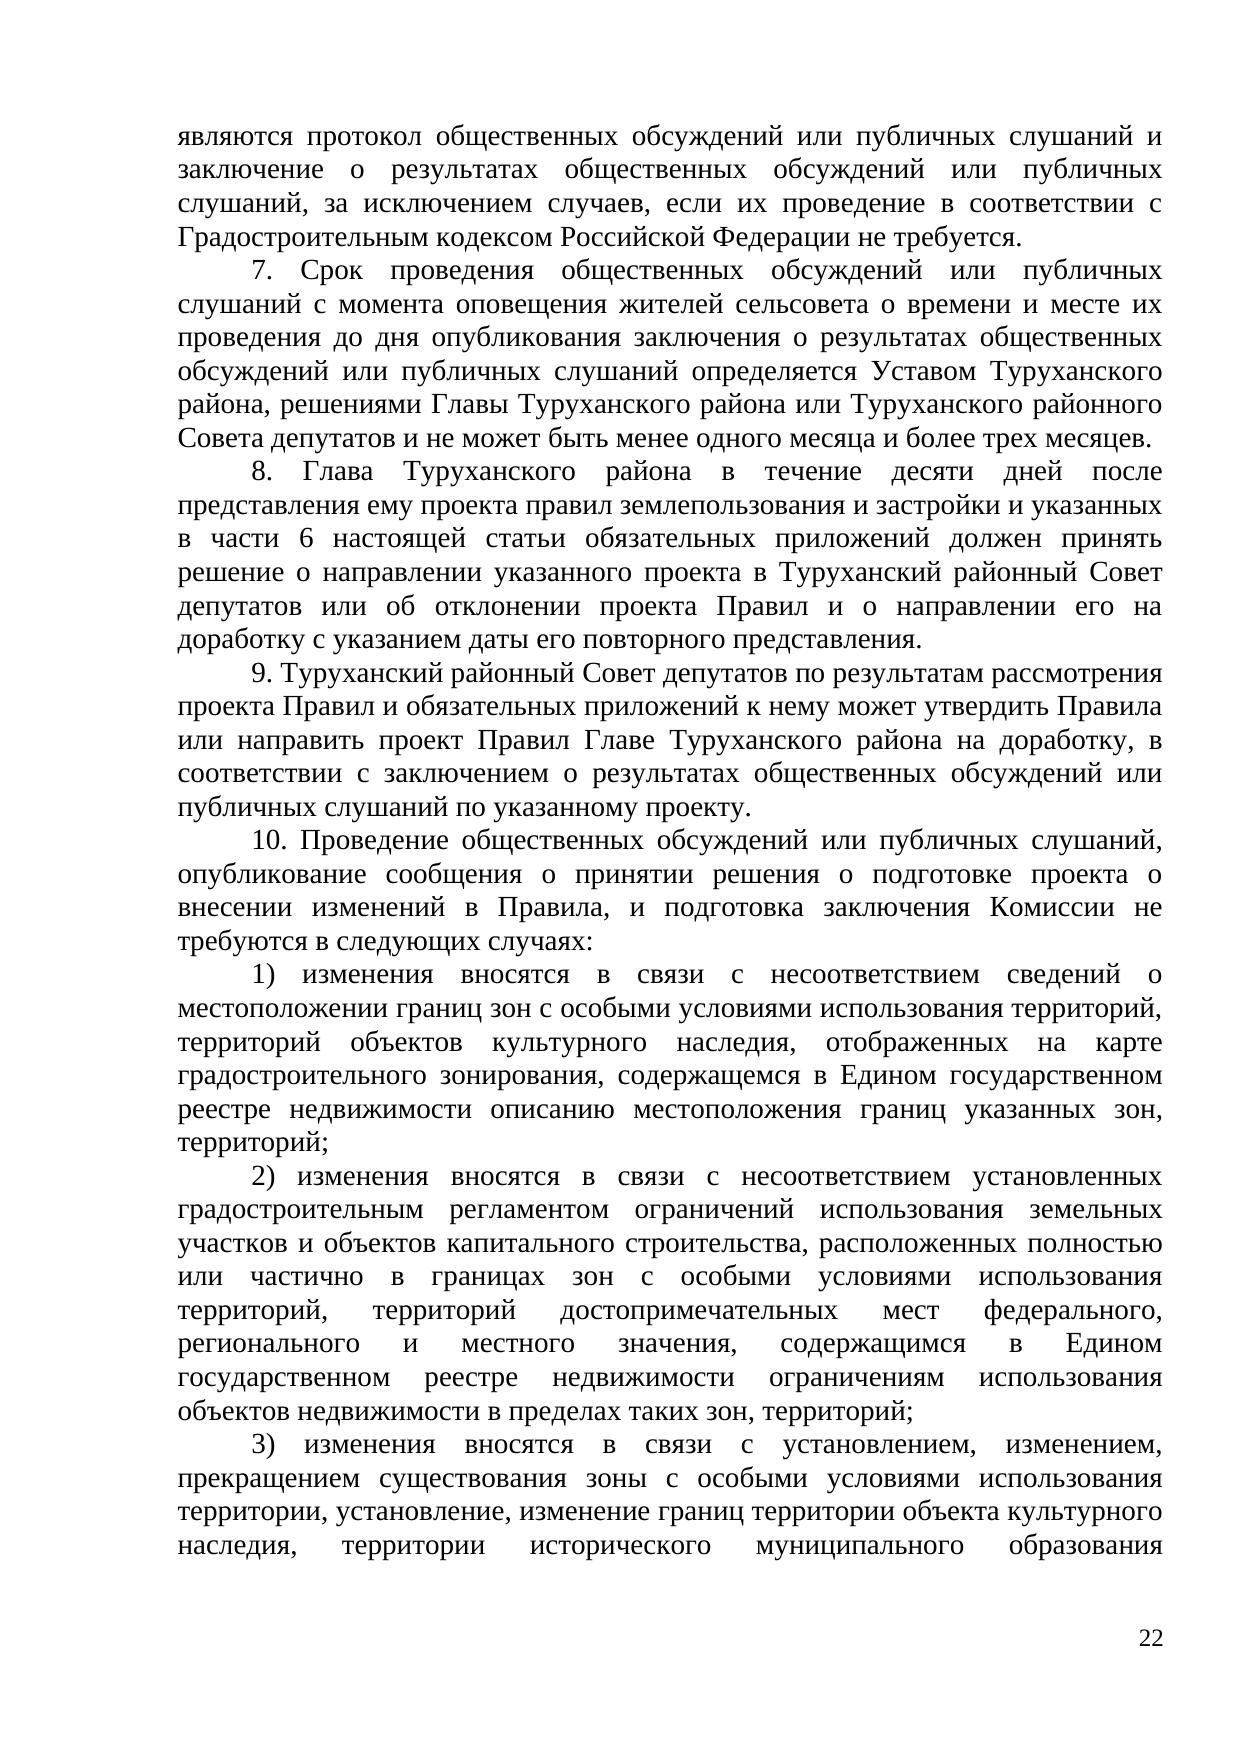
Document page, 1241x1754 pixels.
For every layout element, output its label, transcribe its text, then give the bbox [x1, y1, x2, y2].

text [177, 1426, 1163, 1560]
text 1) изменения вносятся в связи с несоответствием сведений о местоположении границ зон с особыми условиями использования территорий, территорий объектов культурного наследия, отображенных на карте градостроительного зонирования, содержащемся в Едином государственном реестре недвижимости описанию местоположения границ указанных зон, территорий; [177, 957, 1163, 1158]
text 7. Срок проведения общественных обсуждений или публичных слушаний с момента оповещения жителей сельсовета о времени и месте их проведения до дня опубликования заключения о результатах общественных обсуждений или публичных слушаний определяется Уставом Туруханского района, решениями Главы Туруханского района или Туруханского районного Совета депутатов и не может быть менее одного месяца и более трех месяцев. [177, 252, 1163, 453]
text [177, 118, 1163, 252]
text 2) изменения вносятся в связи с несоответствием установленных градостроительным регламентом ограничений использования земельных участков и объектов капитального строительства, расположенных полностью или частично в границах зон с особыми условиями использования территорий, территорий достопримечательных мест федерального, регионального и местного значения, содержащимся в Едином государственном реестре недвижимости ограничениям использования объектов недвижимости в пределах таких зон, территорий; [177, 1158, 1163, 1426]
text 10. Проведение общественных обсуждений или публичных слушаний, опубликование сообщения о принятии решения о подготовке проекта о внесении изменений в Правила, и подготовка заключения Комиссии не требуются в следующих случаях: [177, 822, 1163, 957]
text 9. Туруханский районный Совет депутатов по результатам рассмотрения проекта Правил и обязательных приложений к нему может утвердить Правила или направить проект Правил Главе Туруханского района на доработку, в соответствии с заключением о результатах общественных обсуждений или публичных слушаний по указанному проекту. [177, 655, 1163, 822]
text 8. Глава Туруханского района в течение десяти дней после представления ему проекта правил землепользования и застройки и указанных в части 6 настоящей статьи обязательных приложений должен принять решение о направлении указанного проекта в Туруханский районный Совет депутатов или об отклонении проекта Правил и о направлении его на доработку с указанием даты его повторного представления. [177, 453, 1163, 655]
